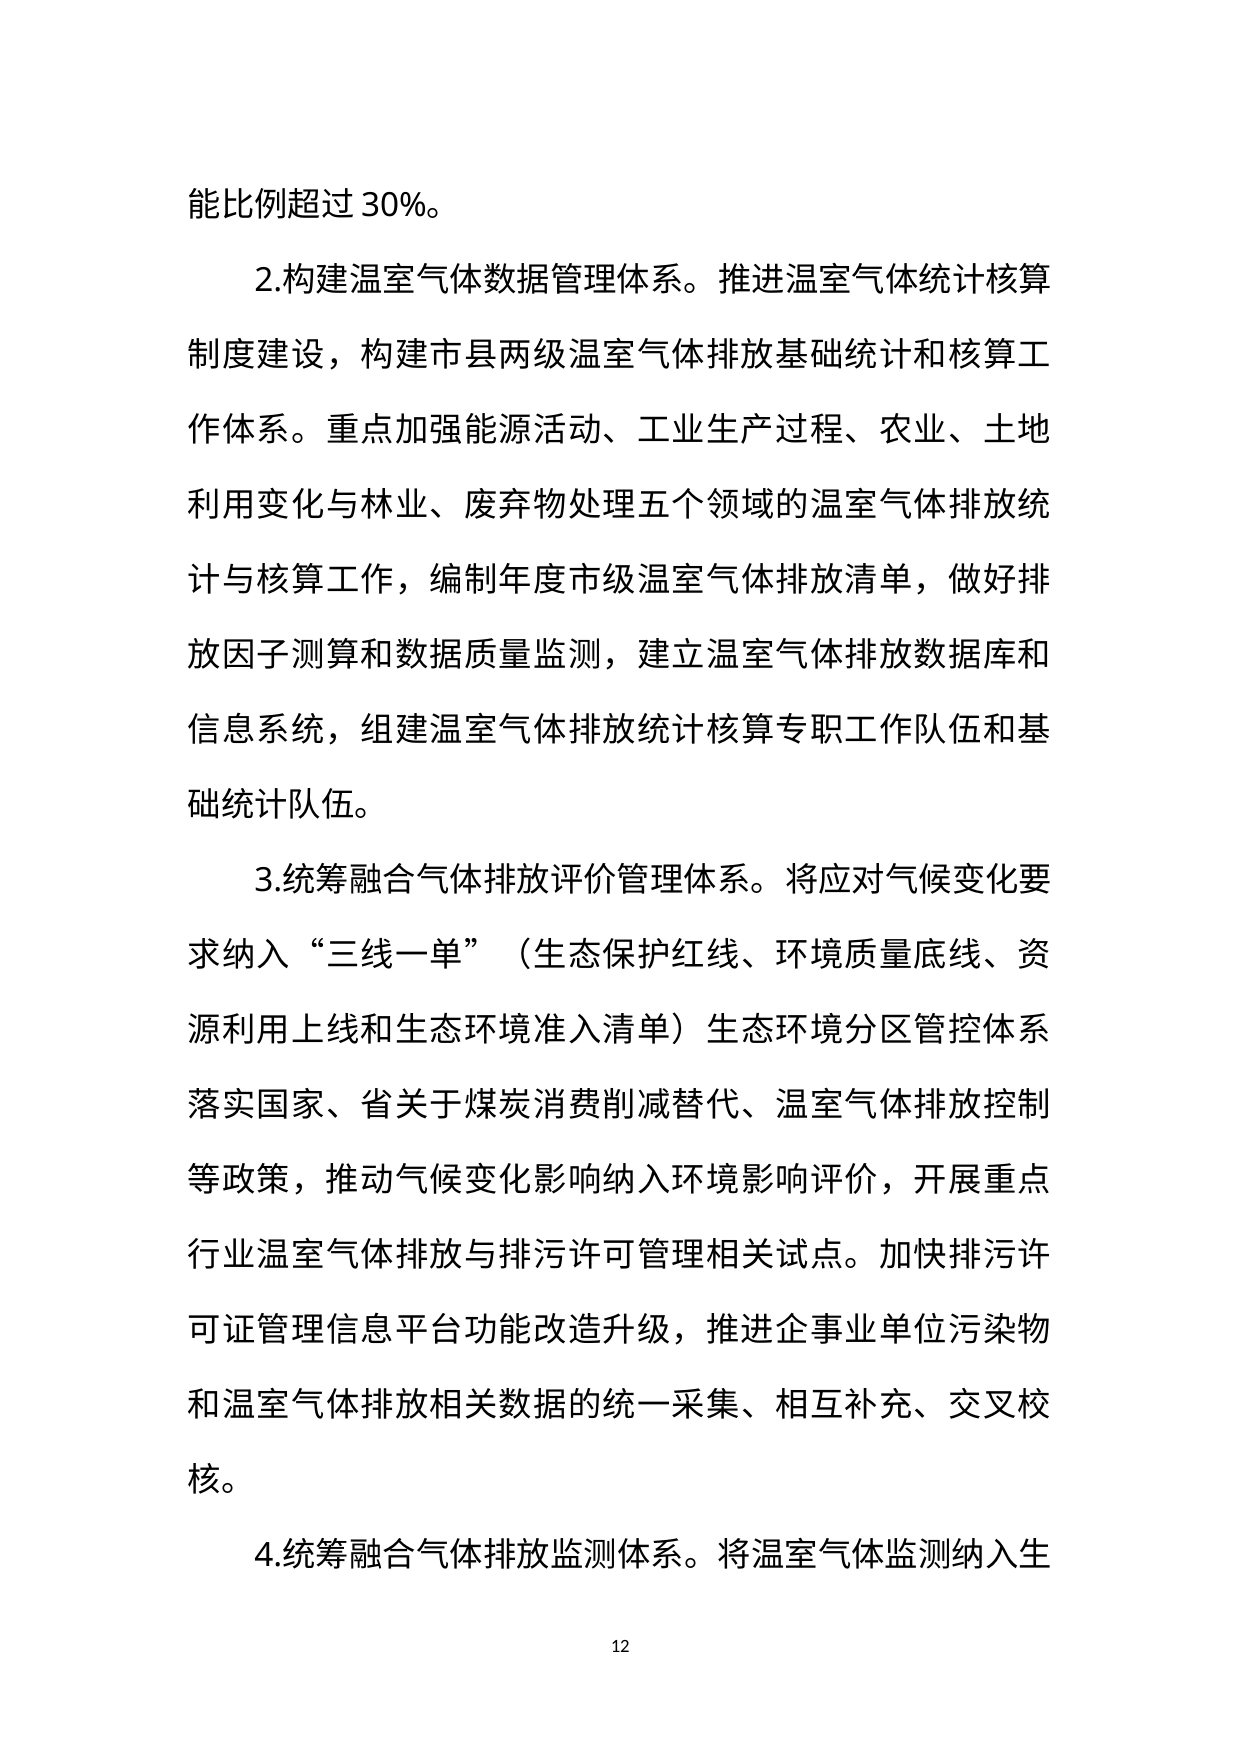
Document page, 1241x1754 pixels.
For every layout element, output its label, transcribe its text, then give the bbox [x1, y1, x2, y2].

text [187, 1514, 1053, 1589]
text 2.构建温室气体数据管理体系。推进温室气体统计核算制度建设，构建市县两级温室气体排放基础统计和核算工作体系。重点加强能源活动、工业生产过程、农业、土地利用变化与林业、废弃物处理五个领域的温室气体排放统计与核算工作，编制年度市级温室气体排放清单，做好排放因子测算和数据质量监测，建立温室气体排放数据库和信息系统，组建温室气体排放统计核算专职工作队伍和基础统计队伍。 [187, 239, 1053, 839]
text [187, 164, 1053, 239]
text 3.统筹融合气体排放评价管理体系。将应对气候变化要求纳入“三线一单”（生态保护红线、环境质量底线、资源利用上线和生态环境准入清单）生态环境分区管控体系。落实国家、省关于煤炭消费削减替代、温室气体排放控制等政策，推动气候变化影响纳入环境影响评价，开展重点行业温室气体排放与排污许可管理相关试点。加快排污许可证管理信息平台功能改造升级，推进企事业单位污染物和温室气体排放相关数据的统一采集、相互补充、交叉校核。 [187, 839, 1053, 1514]
